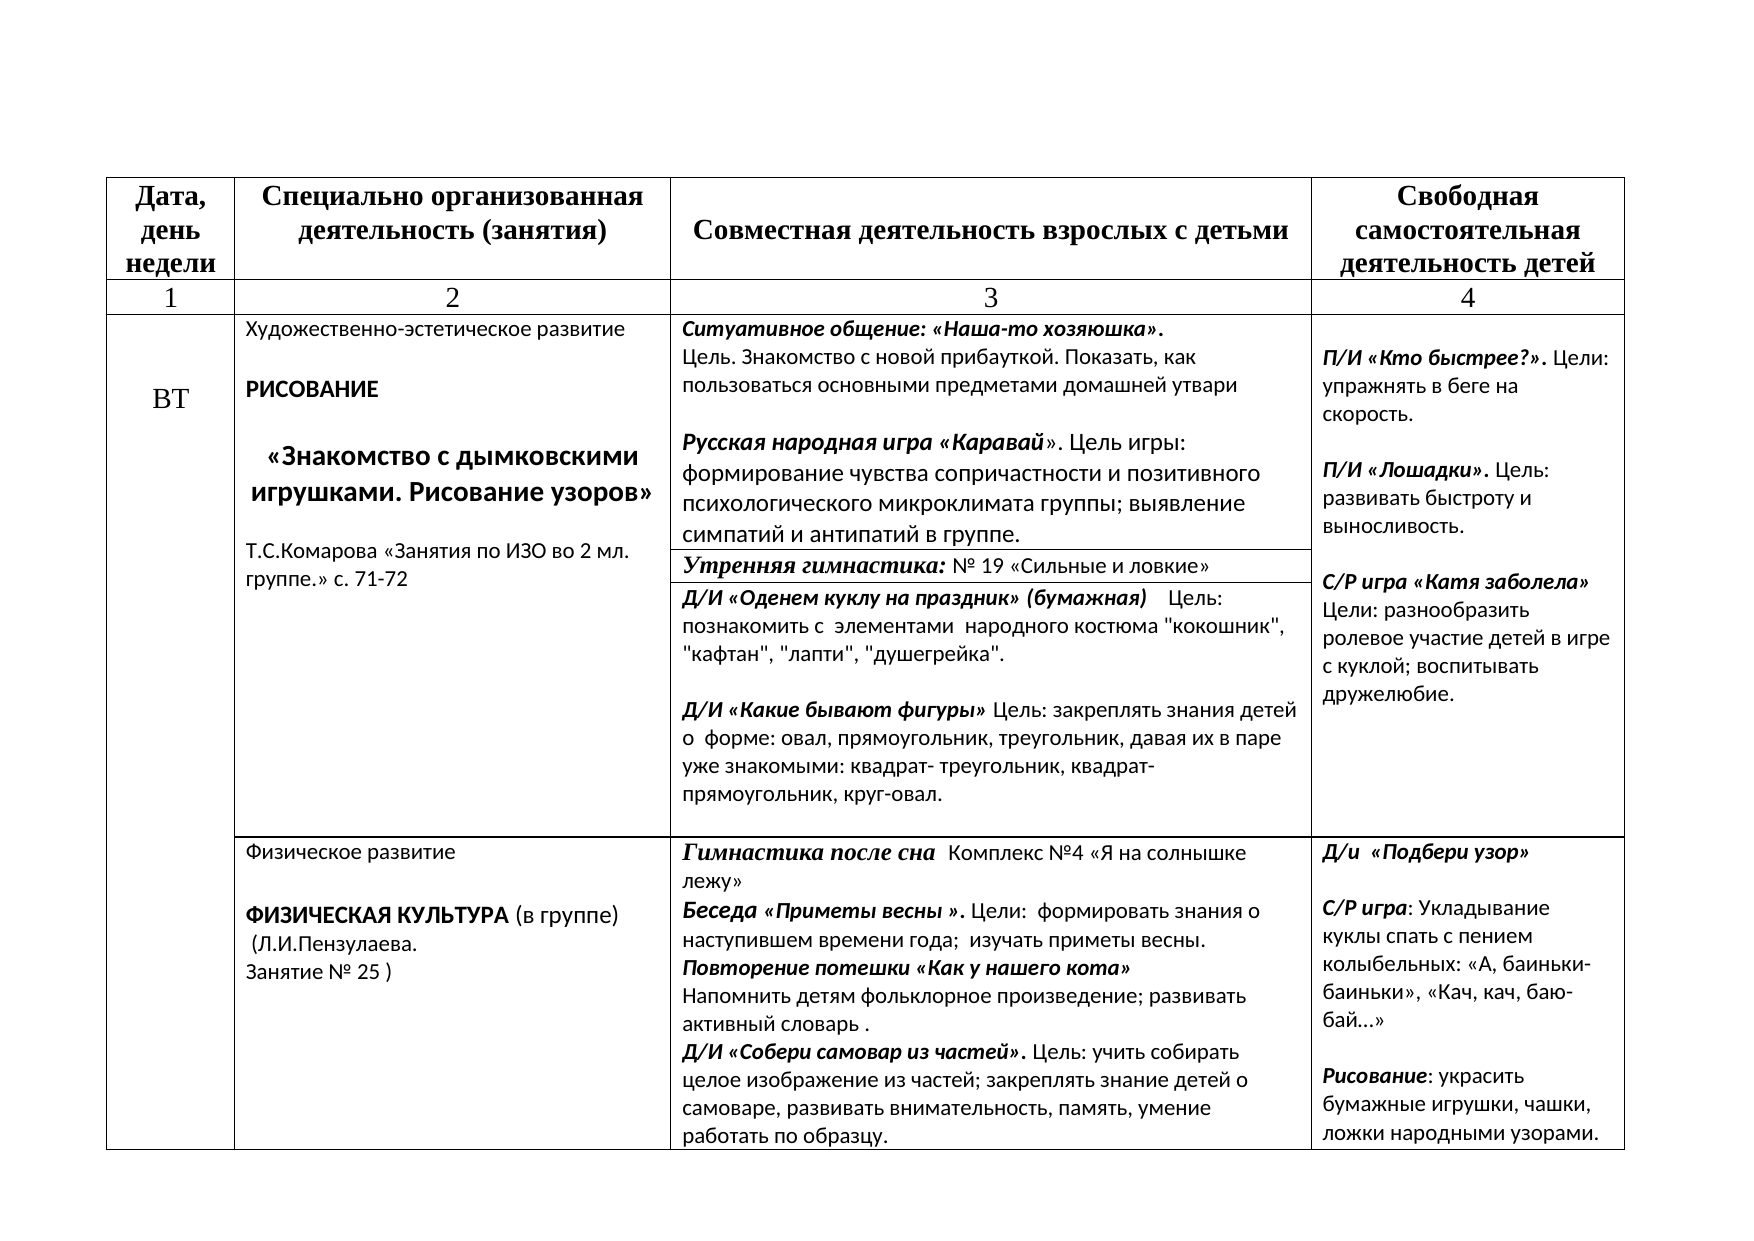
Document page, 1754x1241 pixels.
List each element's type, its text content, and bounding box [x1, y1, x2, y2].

table_cell 1 [107, 280, 234, 313]
table_cell Дата, день недели [107, 178, 234, 279]
table_cell П/И «Кто быстрее?». Цели: упражнять в беге на скорость. П/И «Лошадки». Цель: развивать быстроту и выносливость. С/Р игра «Катя заболела» Цели: разнообразить ролевое участие детей в игре с куклой; воспитывать дружелюбие. [1312, 315, 1624, 836]
table_cell Утренняя гимнастика: № 19 «Сильные и ловкие» [671, 550, 1311, 582]
table_cell Художественно-эстетическое развитие РИСОВАНИЕ «Знакомство с дымковскими игрушками. Рисование узоров» Т.С.Комарова «Занятия по ИЗО во 2 мл. группе.» с. 71-72 [235, 315, 670, 836]
table_cell 2 [235, 280, 670, 313]
table_cell Д/И «Оденем куклу на праздник» (бумажная) Цель: познакомить с элементами народного костюма "кокошник", "кафтан", "лапти", "душегрейка". Д/И «Какие бывают фигуры» Цель: закреплять знания детей о форме: овал, прямоугольник, треугольник, давая их в паре уже знакомыми: квадрат- треугольник, квадрат-прямоугольник, круг-овал. [671, 583, 1311, 836]
table_cell Совместная деятельность взрослых с детьми [671, 178, 1311, 279]
table_cell 4 [1312, 280, 1624, 313]
table_cell Свободная самостоятельная деятельность детей [1312, 178, 1624, 279]
table_cell Ситуативное общение: «Наша-то хозяюшка». Цель. Знакомство с новой прибауткой. Показать, как пользоваться основными предметами домашней утвари Русская народная игра «Каравай». Цель игры: формирование чувства сопричастности и позитивного психологического микроклимата группы; выявление симпатий и антипатий в группе. [671, 315, 1311, 549]
table_cell Гимнастика после сна Комплекс №4 «Я на солнышке лежу» Беседа «Приметы весны ». Цели: формировать знания о наступившем времени года; изучать приметы весны. Повторение потешки «Как у нашего кота» Напомнить детям фольклорное произведение; развивать активный словарь . Д/И «Собери самовар из частей». Цель: учить собирать целое изображение из частей; закреплять знание детей о самоваре, развивать внимательность, память, умение работать по образцу. [671, 838, 1311, 1149]
table_cell ВТ [107, 315, 234, 1149]
table_cell Д/и «Подбери узор» С/Р игра: Укладывание куклы спать с пением колыбельных: «А, баиньки-баиньки», «Кач, кач, баю-бай…» Рисование: украсить бумажные игрушки, чашки, ложки народными узорами. [1312, 838, 1624, 1149]
table_cell 3 [671, 280, 1311, 313]
table_cell Физическое развитие ФИЗИЧЕСКАЯ КУЛЬТУРА (в группе) (Л.И.Пензулаева. Занятие № 25 ) [235, 838, 670, 1149]
table_cell Специально организованная деятельность (занятия) [235, 178, 670, 279]
